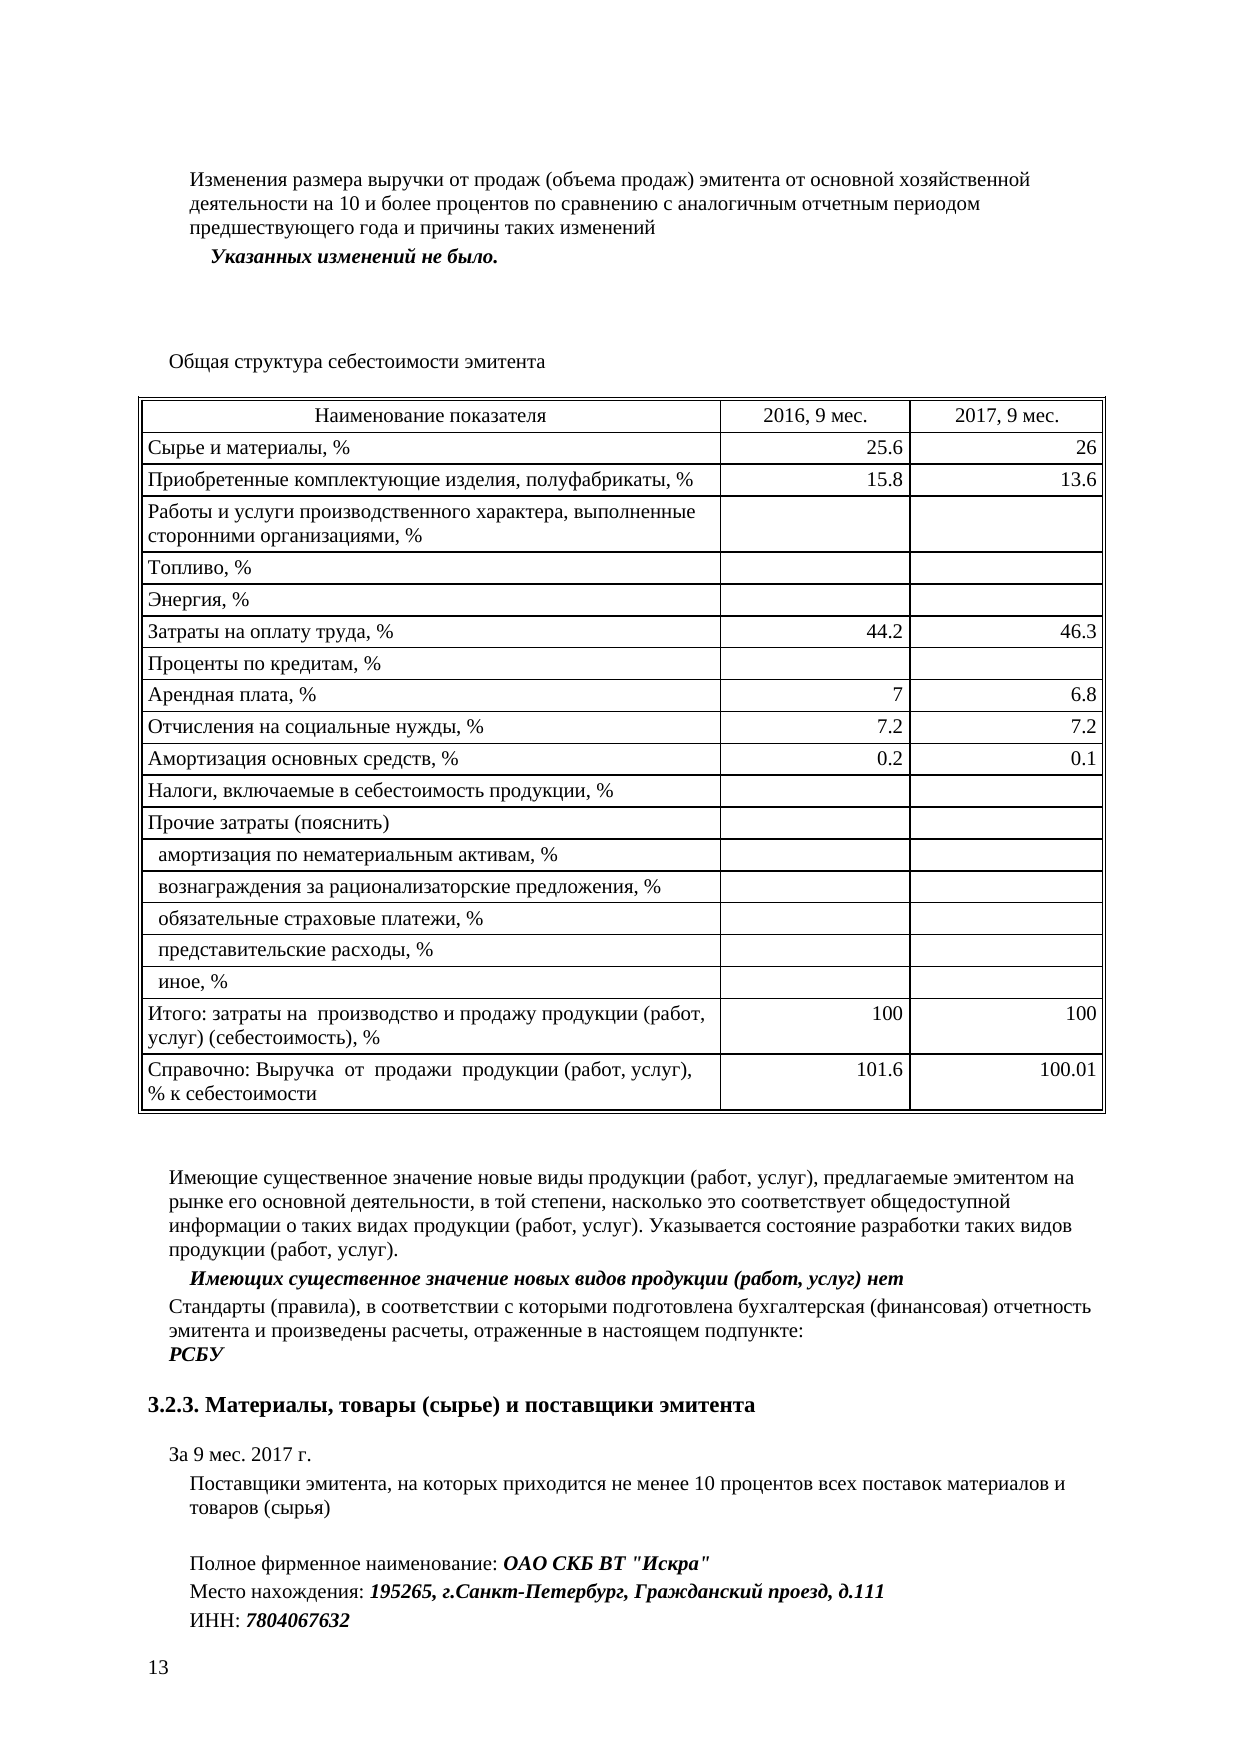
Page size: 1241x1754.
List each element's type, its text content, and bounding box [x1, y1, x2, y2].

table_cell 7.2 [721, 712, 909, 742]
table_cell 7 [721, 680, 909, 711]
table_cell 0.1 [911, 744, 1102, 774]
table_cell [721, 553, 909, 583]
table_cell Работы и услуги производственного характера, выполненные сторонними организациями, % [143, 497, 720, 551]
table_cell 13.6 [911, 465, 1102, 495]
table_cell 26 [911, 433, 1102, 463]
table_header 2016, 9 мес. [721, 401, 909, 431]
table_cell [721, 497, 909, 551]
table_cell 25.6 [721, 433, 909, 463]
table_cell [721, 776, 909, 806]
subtitle За 9 мес. 2017 г. [168, 1442, 1092, 1466]
table_cell [911, 585, 1102, 615]
table_cell 100.01 [911, 1055, 1102, 1109]
table_cell Итого: затраты на производство и продажу продукции (работ, услуг) (себестоимость), % [143, 999, 720, 1053]
table_cell вознаграждения за рационализаторские предложения, % [143, 872, 720, 902]
text Стандарты (правила), в соответствии с которыми подготовлена бухгалтерская (финансовая) отчетность эмитента и произведены расчеты, отраженные в настоящем подпункте: РСБУ [168, 1294, 1092, 1366]
subtitle Общая структура себестоимости эмитента [168, 349, 1092, 373]
table_header Наименование показателя [143, 401, 720, 431]
text Указанных изменений не было. [210, 243, 1092, 268]
table_cell [911, 967, 1102, 997]
table_cell [911, 808, 1102, 838]
table_cell 7.2 [911, 712, 1102, 742]
table_cell [721, 808, 909, 838]
table_cell [721, 903, 909, 934]
table_cell [911, 648, 1102, 679]
table_cell [721, 648, 909, 679]
table_cell [911, 840, 1102, 870]
table_cell [911, 935, 1102, 966]
text ИНН: 7804067632 [189, 1607, 1092, 1632]
text Полное фирменное наименование: ОАО СКБ ВТ "Искра" [189, 1551, 1092, 1575]
table_cell Прочие затраты (пояснить) [143, 808, 720, 838]
table_cell Сырье и материалы, % [143, 433, 720, 463]
subtitle Имеющие существенное значение новые виды продукции (работ, услуг), предлагаемые эмитентом на рынке его основной деятельности, в той степени, насколько это соответствует общедоступной информации о таких видах продукции (работ, услуг). Указывается состояние разработки таких видов продукции (работ, услуг). [168, 1165, 1092, 1261]
table_cell Затраты на оплату труда, % [143, 617, 720, 647]
table_cell 101.6 [721, 1055, 909, 1109]
table_cell 100 [911, 999, 1102, 1053]
table_cell [721, 840, 909, 870]
table_cell [911, 776, 1102, 806]
table_cell Арендная плата, % [143, 680, 720, 711]
table_cell Проценты по кредитам, % [143, 648, 720, 679]
text Место нахождения: 195265, г.Санкт-Петербург, Гражданский проезд, д.111 [189, 1579, 1092, 1603]
text Имеющих существенное значение новых видов продукции (работ, услуг) нет [189, 1266, 1092, 1289]
table_cell 0.2 [721, 744, 909, 774]
table_cell [911, 553, 1102, 583]
table_cell амортизация по нематериальным активам, % [143, 840, 720, 870]
table_cell Налоги, включаемые в себестоимость продукции, % [143, 776, 720, 806]
text Поставщики эмитента, на которых приходится не менее 10 процентов всех поставок материалов и товаров (сырья) [189, 1471, 1092, 1519]
table_cell Амортизация основных средств, % [143, 744, 720, 774]
table_cell 44.2 [721, 617, 909, 647]
table_cell 15.8 [721, 465, 909, 495]
table_cell обязательные страховые платежи, % [143, 903, 720, 934]
table_cell представительские расходы, % [143, 935, 720, 966]
table_cell Отчисления на социальные нужды, % [143, 712, 720, 742]
table_cell иное, % [143, 967, 720, 997]
table_cell 6.8 [911, 680, 1102, 711]
table_cell [911, 872, 1102, 902]
table_cell Топливо, % [143, 553, 720, 583]
table_cell [721, 935, 909, 966]
table_cell 100 [721, 999, 909, 1053]
subtitle 3.2.3. Материалы, товары (сырье) и поставщики эмитента [148, 1391, 1092, 1417]
table_cell [721, 967, 909, 997]
table_cell Справочно: Выручка от продажи продукции (работ, услуг), % к себестоимости [143, 1055, 720, 1109]
table_cell [721, 585, 909, 615]
table_cell [721, 872, 909, 902]
table_header 2017, 9 мес. [911, 401, 1102, 431]
table_cell Приобретенные комплектующие изделия, полуфабрикаты, % [143, 465, 720, 495]
table_cell Энергия, % [143, 585, 720, 615]
table_cell 46.3 [911, 617, 1102, 647]
table_cell [911, 903, 1102, 934]
table_cell [911, 497, 1102, 551]
